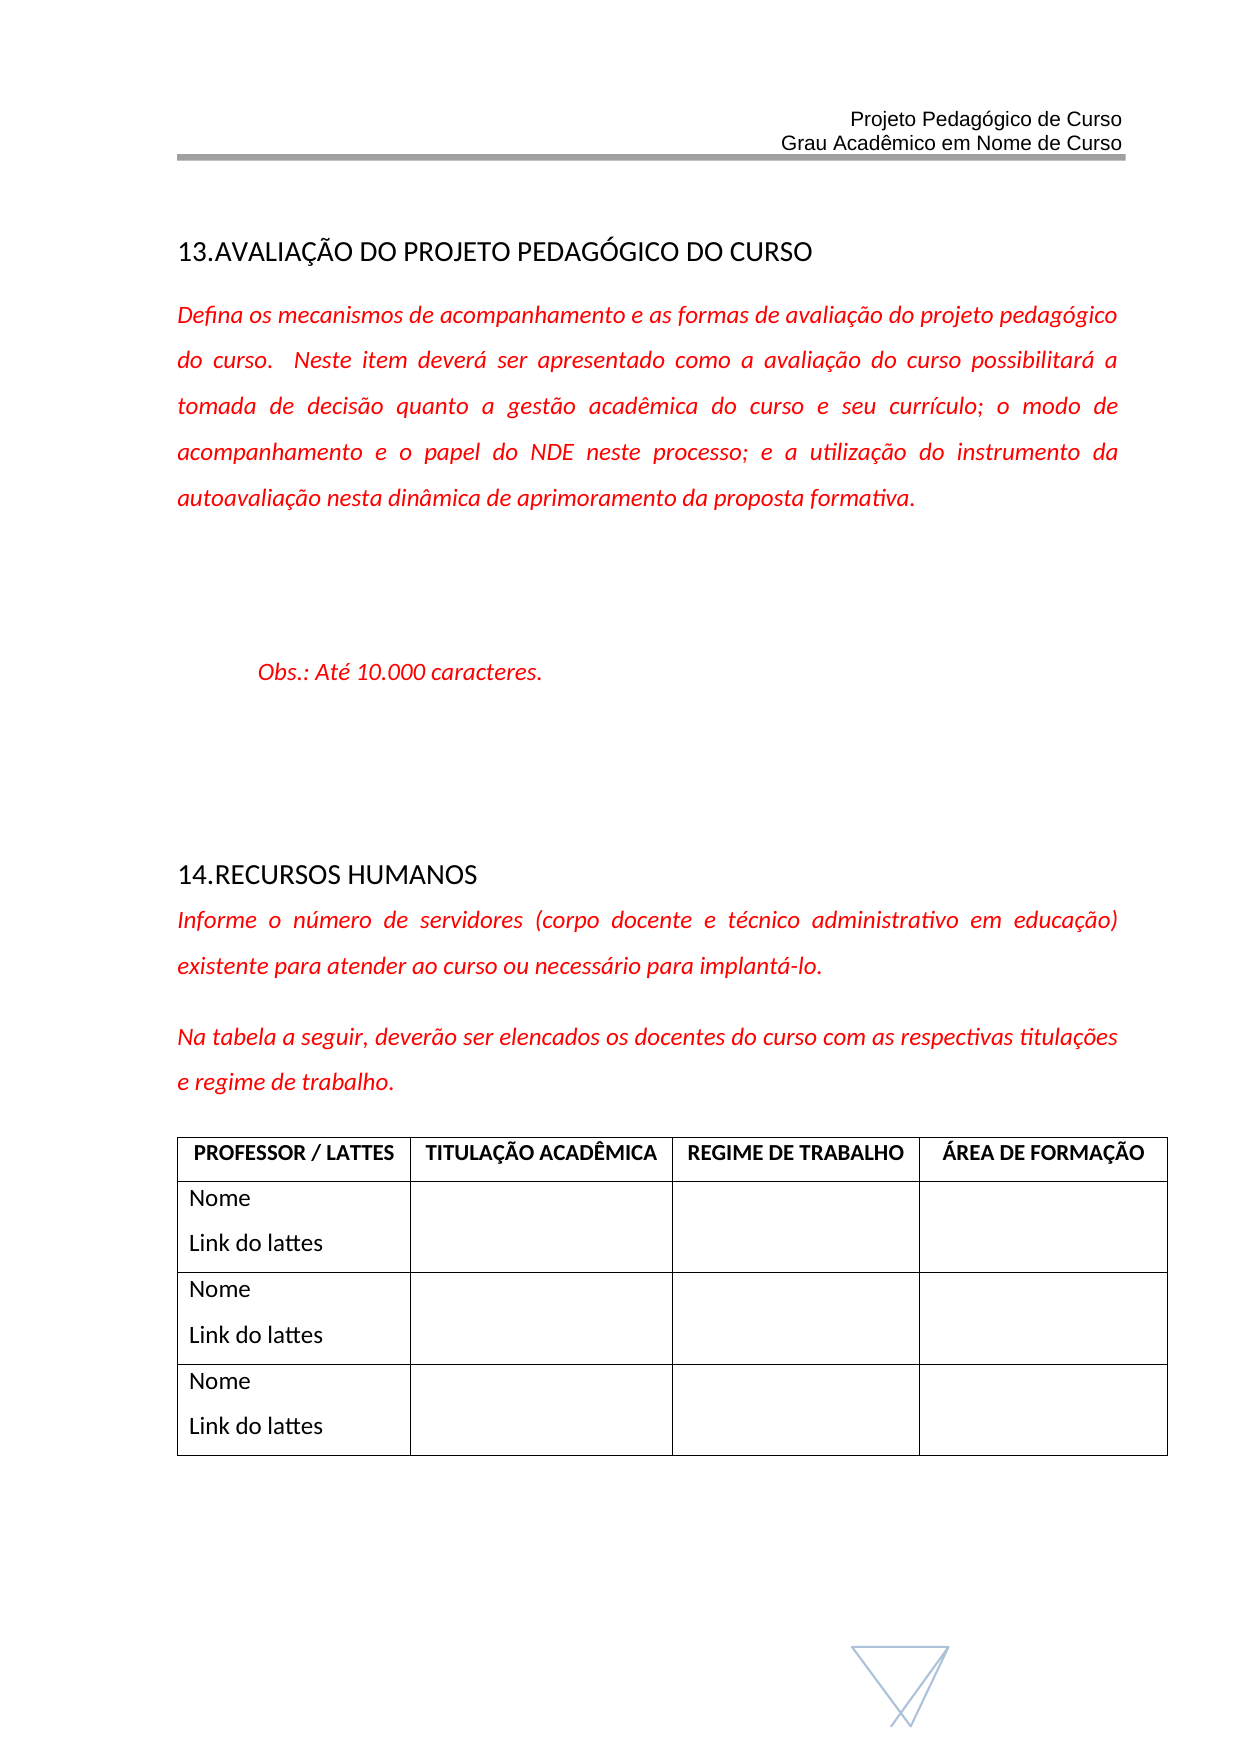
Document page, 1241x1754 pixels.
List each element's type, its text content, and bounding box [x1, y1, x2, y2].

table_cell [673, 1273, 919, 1364]
table_cell [411, 1182, 672, 1272]
table_cell [920, 1365, 1167, 1455]
table_cell Nome Link do lattes [178, 1182, 410, 1272]
text Informe o número de servidores (corpo docente e técnico administrativo em educação) existente para atender ao curso ou necessário para implantá-lo. [177, 904, 1122, 981]
table_cell [920, 1273, 1167, 1364]
table_cell [673, 1365, 919, 1455]
table_cell [411, 1365, 672, 1455]
table_cell Nome Link do lattes [178, 1273, 410, 1364]
table_cell [920, 1182, 1167, 1272]
subtitle RECURSOS HUMANOS [177, 856, 1122, 892]
table_header ÁREA DE FORMAÇÃO [920, 1138, 1167, 1181]
table_cell Nome Link do lattes [178, 1365, 410, 1455]
table_cell [411, 1273, 672, 1364]
table_header PROFESSOR / LATTES [178, 1138, 410, 1181]
text Defina os mecanismos de acompanhamento e as formas de avaliação do projeto pedagógico do curso. Neste item deverá ser apresentado como a avaliação do curso possibilitará a tomada de decisão quanto a gestão acadêmica do curso e seu currículo; o modo de acompanhamento e o papel do NDE neste processo; e a utilização do instrumento da autoavaliação nesta dinâmica de aprimoramento da proposta formativa. [177, 299, 1122, 512]
text Obs.: Até 10.000 caracteres. [252, 657, 1122, 687]
subtitle AVALIAÇÃO DO PROJETO PEDAGÓGICO DO CURSO [177, 233, 1122, 269]
table_header REGIME DE TRABALHO [673, 1138, 919, 1181]
text Na tabela a seguir, deverão ser elencados os docentes do curso com as respectivas titulações e regime de trabalho. [177, 1021, 1122, 1097]
table_cell [673, 1182, 919, 1272]
table_header TITULAÇÃO ACADÊMICA [411, 1138, 672, 1181]
